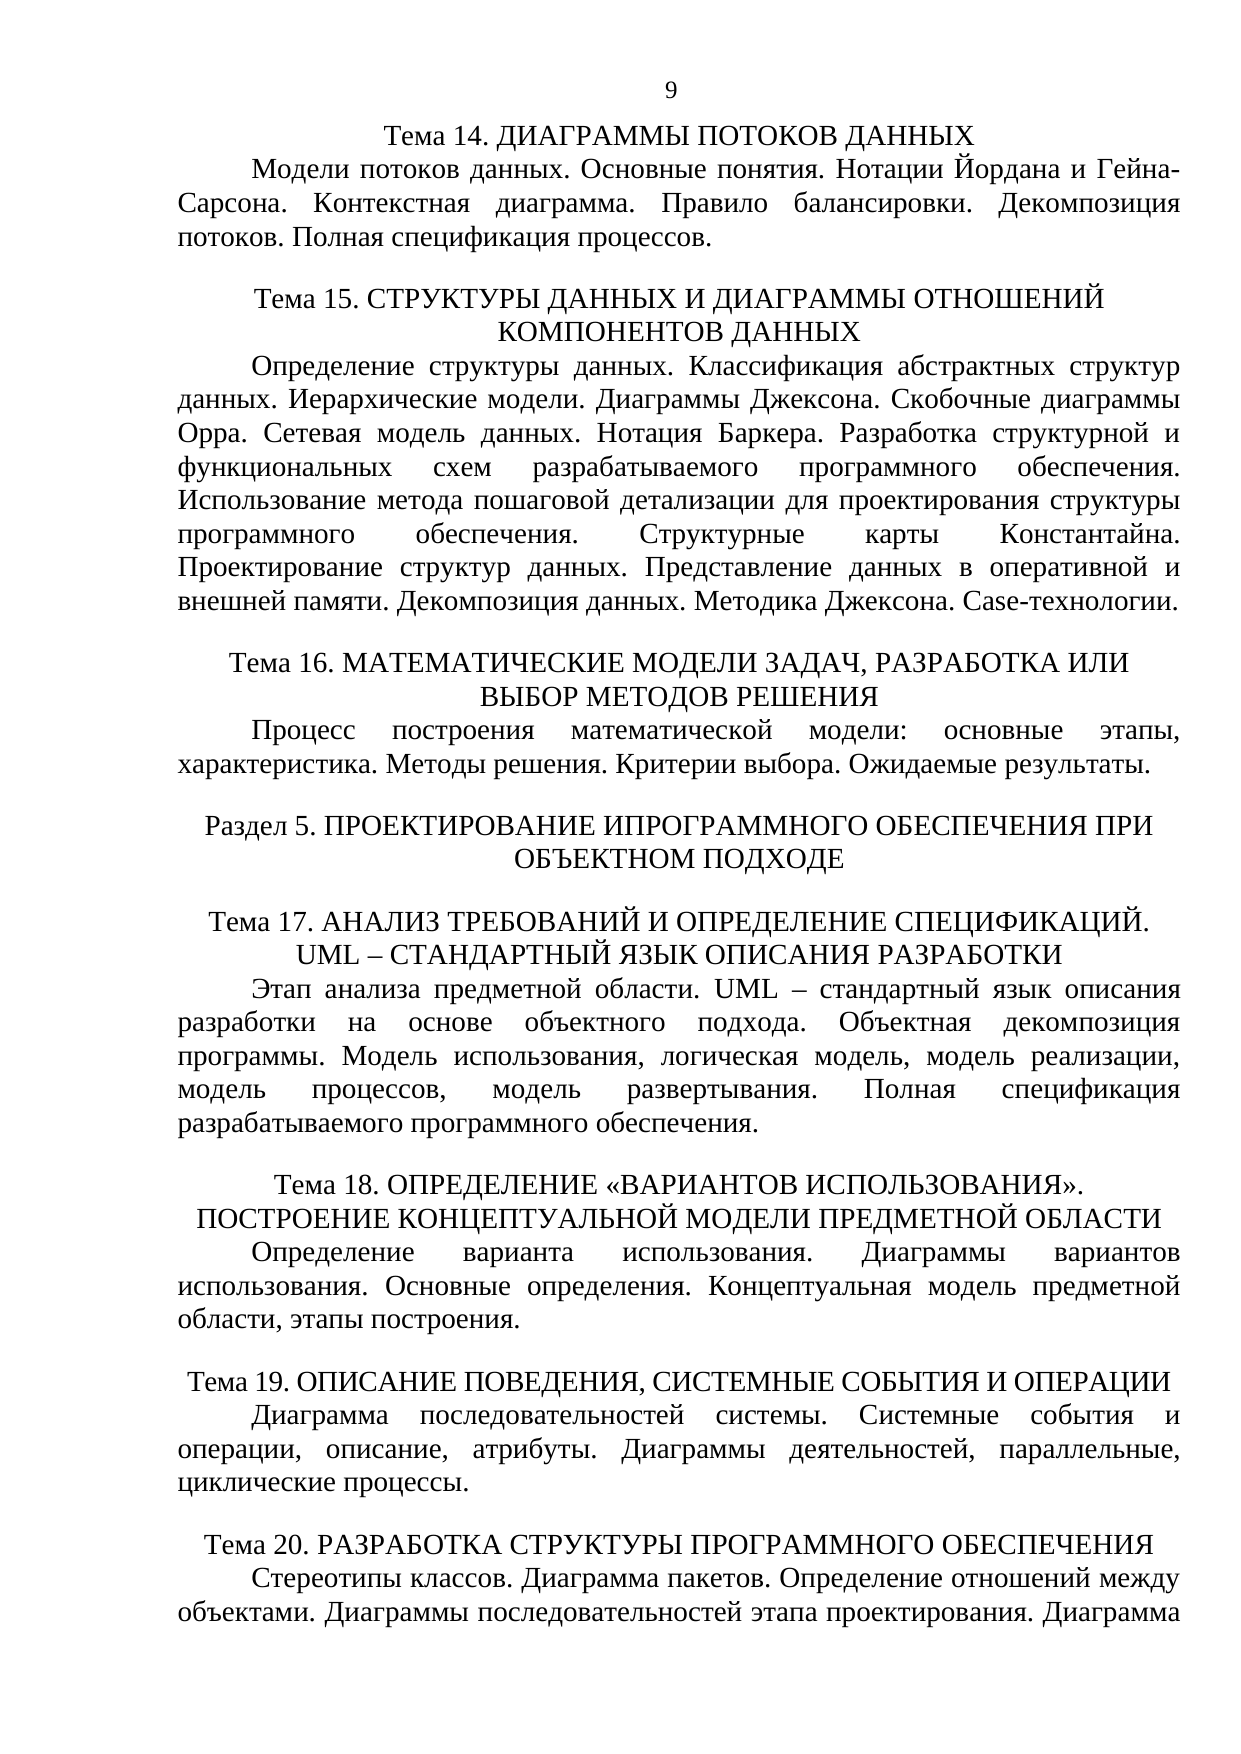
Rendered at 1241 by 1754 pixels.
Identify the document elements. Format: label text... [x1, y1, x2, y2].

text Процесс построения математической модели: основные этапы, характеристика. Методы решения. Критерии выбора. Ожидаемые результаты. [177, 712, 1181, 779]
text Тема 14. ДИАГРАММЫ ПОТОКОВ ДАННЫХ [177, 118, 1181, 152]
text Определение варианта использования. Диаграммы вариантов использования. Основные определения. Концептуальная модель предметной области, этапы построения. [177, 1234, 1181, 1335]
text Определение структуры данных. Классификация абстрактных структур данных. Иерархические модели. Диаграммы Джексона. Скобочные диаграммы Орра. Сетевая модель данных. Нотация Баркера. Разработка структурной и функциональных схем разрабатываемого программного обеспечения. Использование метода пошаговой детализации для проектирования структуры программного обеспечения. Структурные карты Константайна. Проектирование структур данных. Представление данных в оперативной и внешней памяти. Декомпозиция данных. Методика Джексона. Case-технологии. [177, 348, 1181, 616]
text Тема 17. АНАЛИЗ ТРЕБОВАНИЙ И ОПРЕДЕЛЕНИЕ СПЕЦИФИКАЦИЙ. UML – СТАНДАРТНЫЙ ЯЗЫК ОПИСАНИЯ РАЗРАБОТКИ [177, 904, 1181, 971]
text Диаграмма последовательностей системы. Системные события и операции, описание, атрибуты. Диаграммы деятельностей, параллельные, циклические процессы. [177, 1397, 1181, 1498]
text Тема 18. ОПРЕДЕЛЕНИЕ «ВАРИАНТОВ ИСПОЛЬЗОВАНИЯ». ПОСТРОЕНИЕ КОНЦЕПТУАЛЬНОЙ МОДЕЛИ ПРЕДМЕТНОЙ ОБЛАСТИ [177, 1167, 1181, 1234]
text Этап анализа предметной области. UML – стандартный язык описания разработки на основе объектного подхода. Объектная декомпозиция программы. Модель использования, логическая модель, модель реализации, модель процессов, модель развертывания. Полная спецификация разрабатываемого программного обеспечения. [177, 971, 1181, 1139]
text Тема 15. СТРУКТУРЫ ДАННЫХ И ДИАГРАММЫ ОТНОШЕНИЙ КОМПОНЕНТОВ ДАННЫХ [177, 281, 1181, 348]
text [177, 1560, 1181, 1627]
text Модели потоков данных. Основные понятия. Нотации Йордана и Гейна-Сарсона. Контекстная диаграмма. Правило балансировки. Декомпозиция потоков. Полная спецификация процессов. [177, 152, 1181, 252]
text Раздел 5. ПРОЕКТИРОВАНИЕ ИПРОГРАММНОГО ОБЕСПЕЧЕНИЯ ПРИ ОБЪЕКТНОМ ПОДХОДЕ [177, 808, 1181, 875]
text Тема 19. ОПИСАНИЕ ПОВЕДЕНИЯ, СИСТЕМНЫЕ СОБЫТИЯ И ОПЕРАЦИИ [177, 1364, 1181, 1397]
text Тема 16. МАТЕМАТИЧЕСКИЕ МОДЕЛИ ЗАДАЧ, РАЗРАБОТКА ИЛИ ВЫБОР МЕТОДОВ РЕШЕНИЯ [177, 645, 1181, 712]
text Тема 20. РАЗРАБОТКА СТРУКТУРЫ ПРОГРАММНОГО ОБЕСПЕЧЕНИЯ [177, 1527, 1181, 1560]
